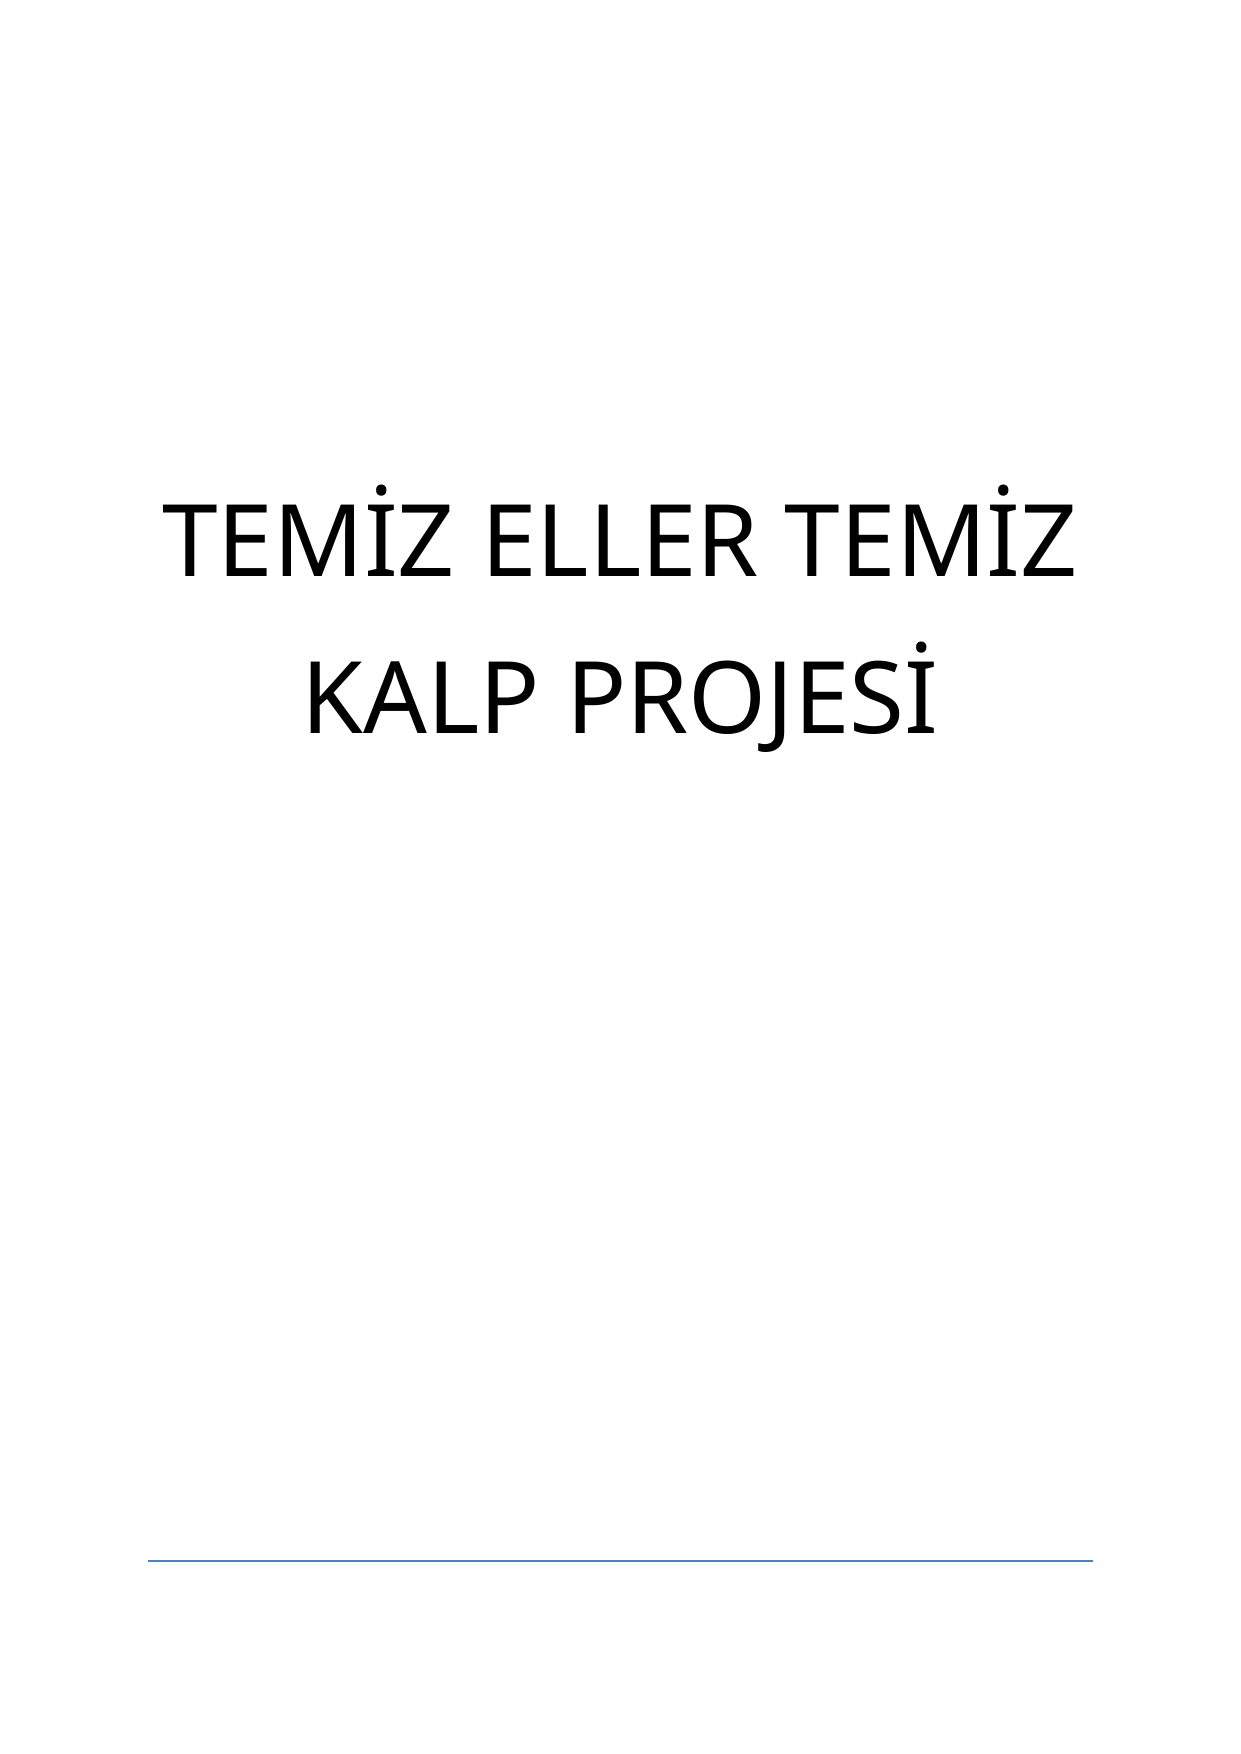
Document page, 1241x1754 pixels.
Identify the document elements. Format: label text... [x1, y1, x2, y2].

text TEMİZ ELLER TEMİZ KALP PROJESİ [148, 470, 1093, 763]
